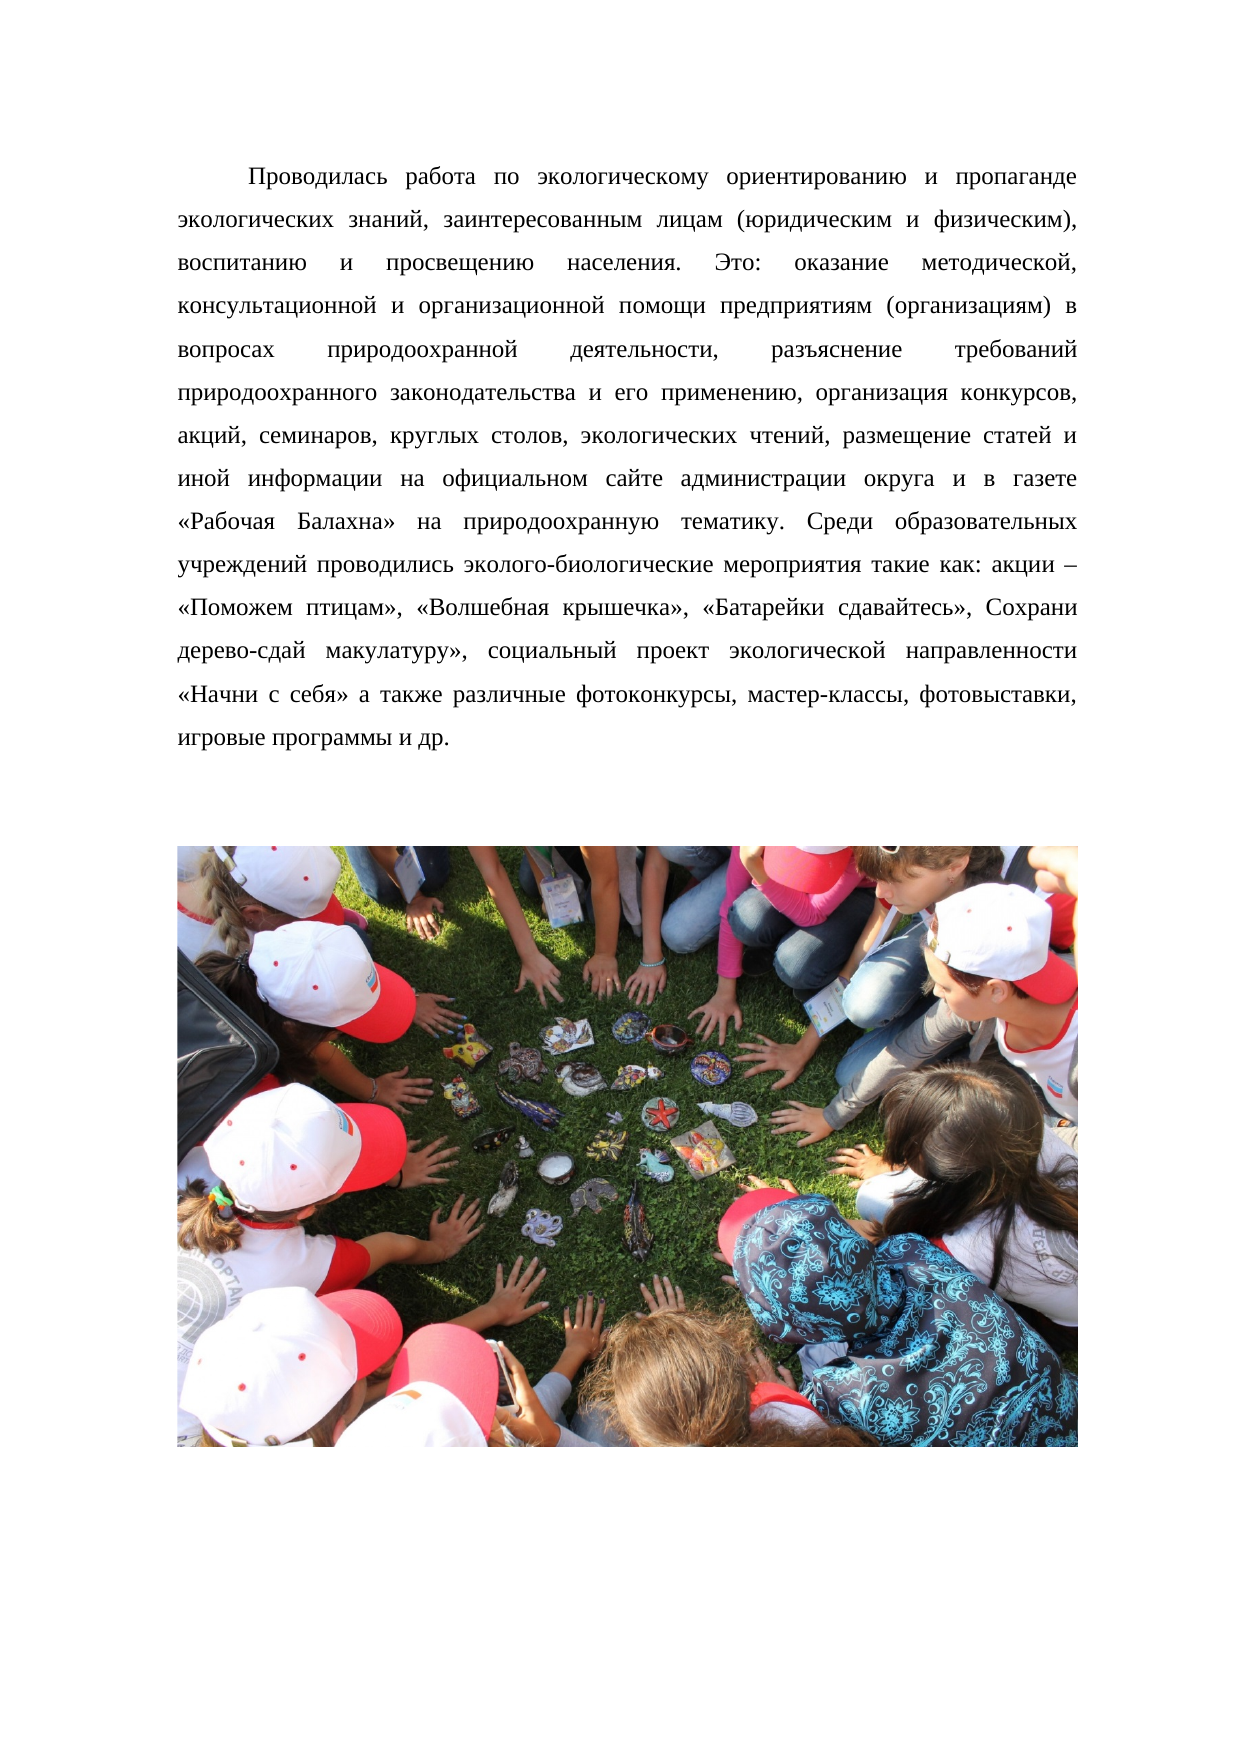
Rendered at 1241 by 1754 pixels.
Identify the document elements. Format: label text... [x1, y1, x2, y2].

text Проводилась работа по экологическому ориентированию и пропаганде экологических знаний, заинтересованным лицам (юридическим и физическим), воспитанию и просвещению населения. Это: оказание методической, консультационной и организационной помощи предприятиям (организациям) в вопросах природоохранной деятельности, разъяснение требований природоохранного законодательства и его применению, организация конкурсов, акций, семинаров, круглых столов, экологических чтений, размещение статей и иной информации на официальном сайте администрации округа и в газете «Рабочая Балахна» на природоохранную тематику. Среди образовательных учреждений проводились эколого-биологические мероприятия такие как: акции – «Поможем птицам», «Волшебная крышечка», «Батарейки сдавайтесь», Сохрани дерево-сдай макулатуру», социальный проект экологической направленности «Начни с себя» а также различные фотоконкурсы, мастер-классы, фотовыставки, игровые программы и др. [177, 161, 1078, 751]
picture [177, 846, 1078, 1447]
